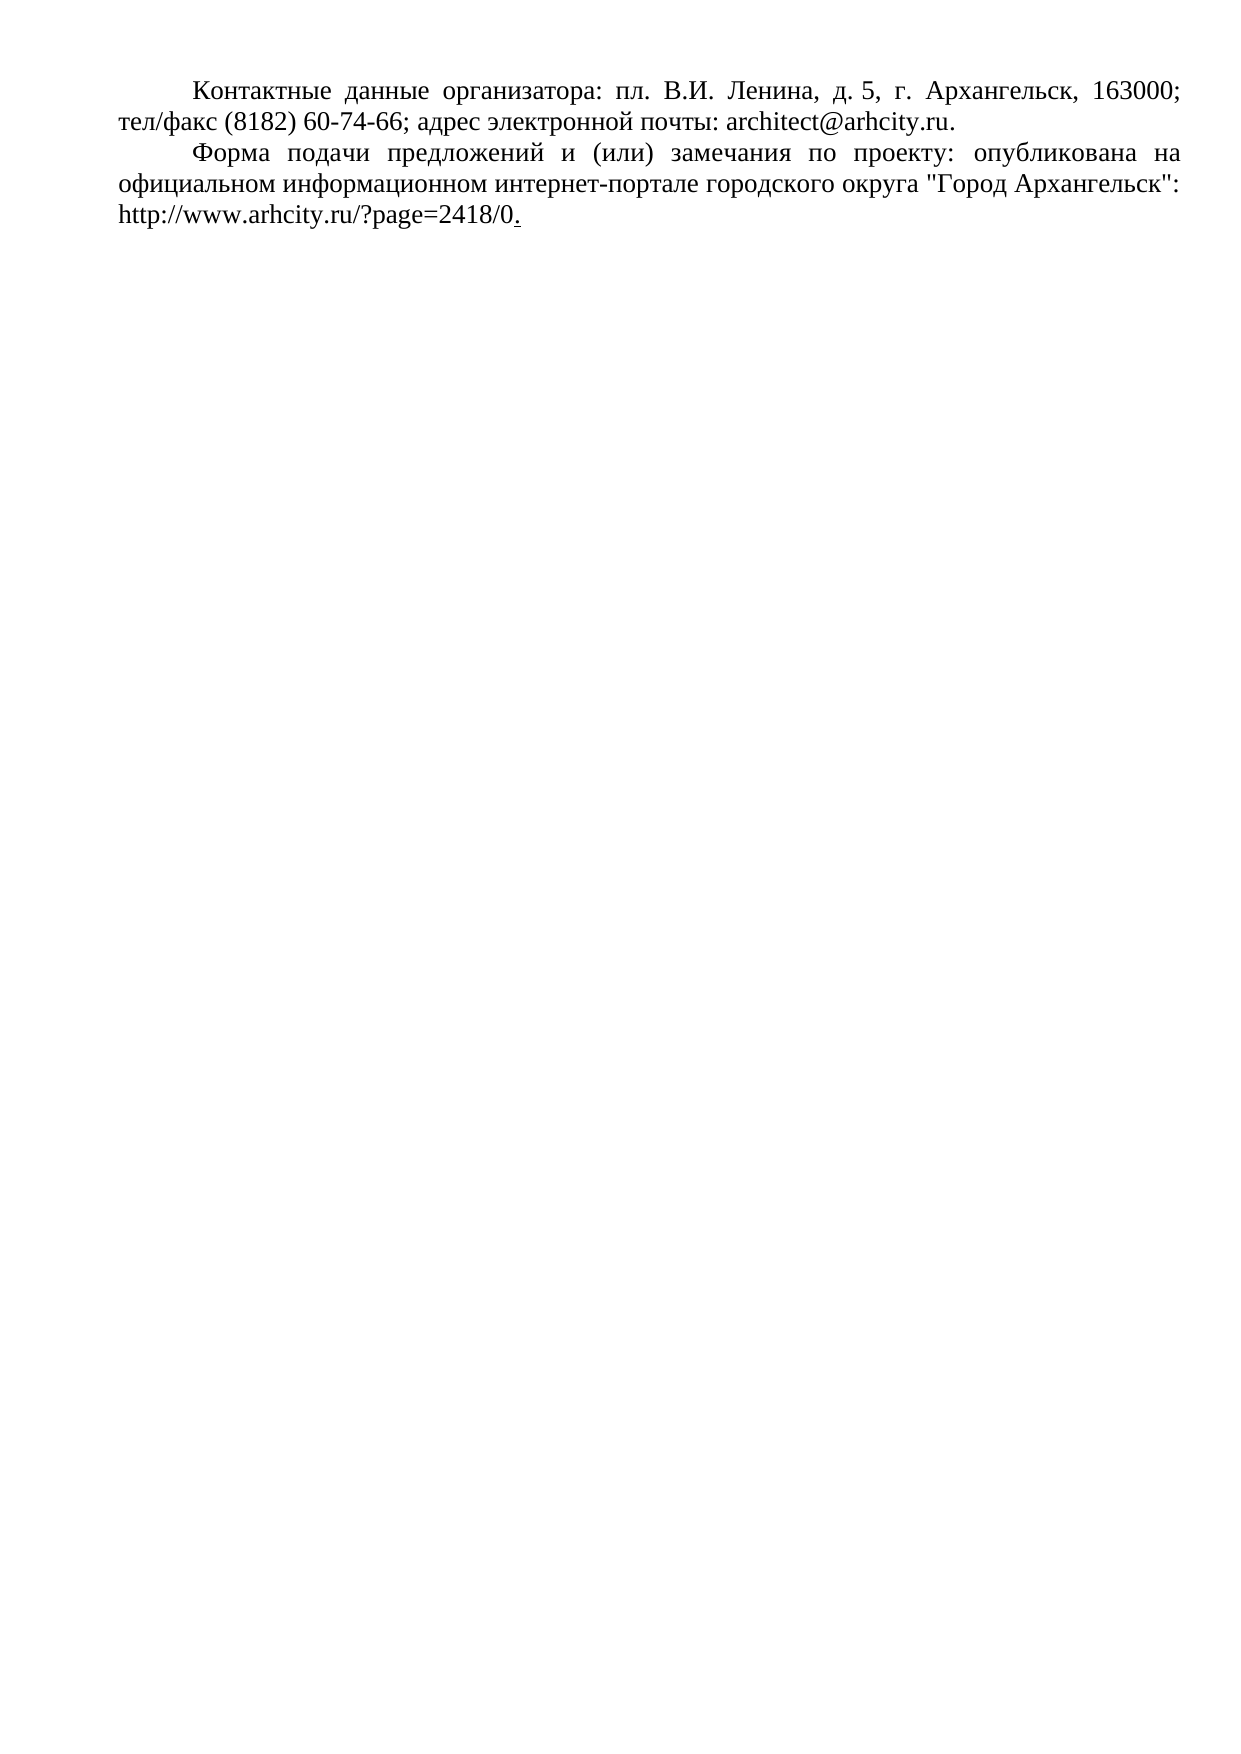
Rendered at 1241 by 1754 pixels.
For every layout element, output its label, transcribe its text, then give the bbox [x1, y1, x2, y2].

text Контактные данные организатора: пл. В.И. Ленина, д. 5, г. Архангельск, 163000; тел/факс (8182) 60-74-66; адрес электронной почты: architect@arhcity.ru. [118, 74, 1181, 136]
text Форма подачи предложений и (или) замечания по проекту: опубликована на официальном информационном интернет-портале городского округа "Город Архангельск": http://www.arhcity.ru/?page=2418/0. [118, 136, 1181, 229]
